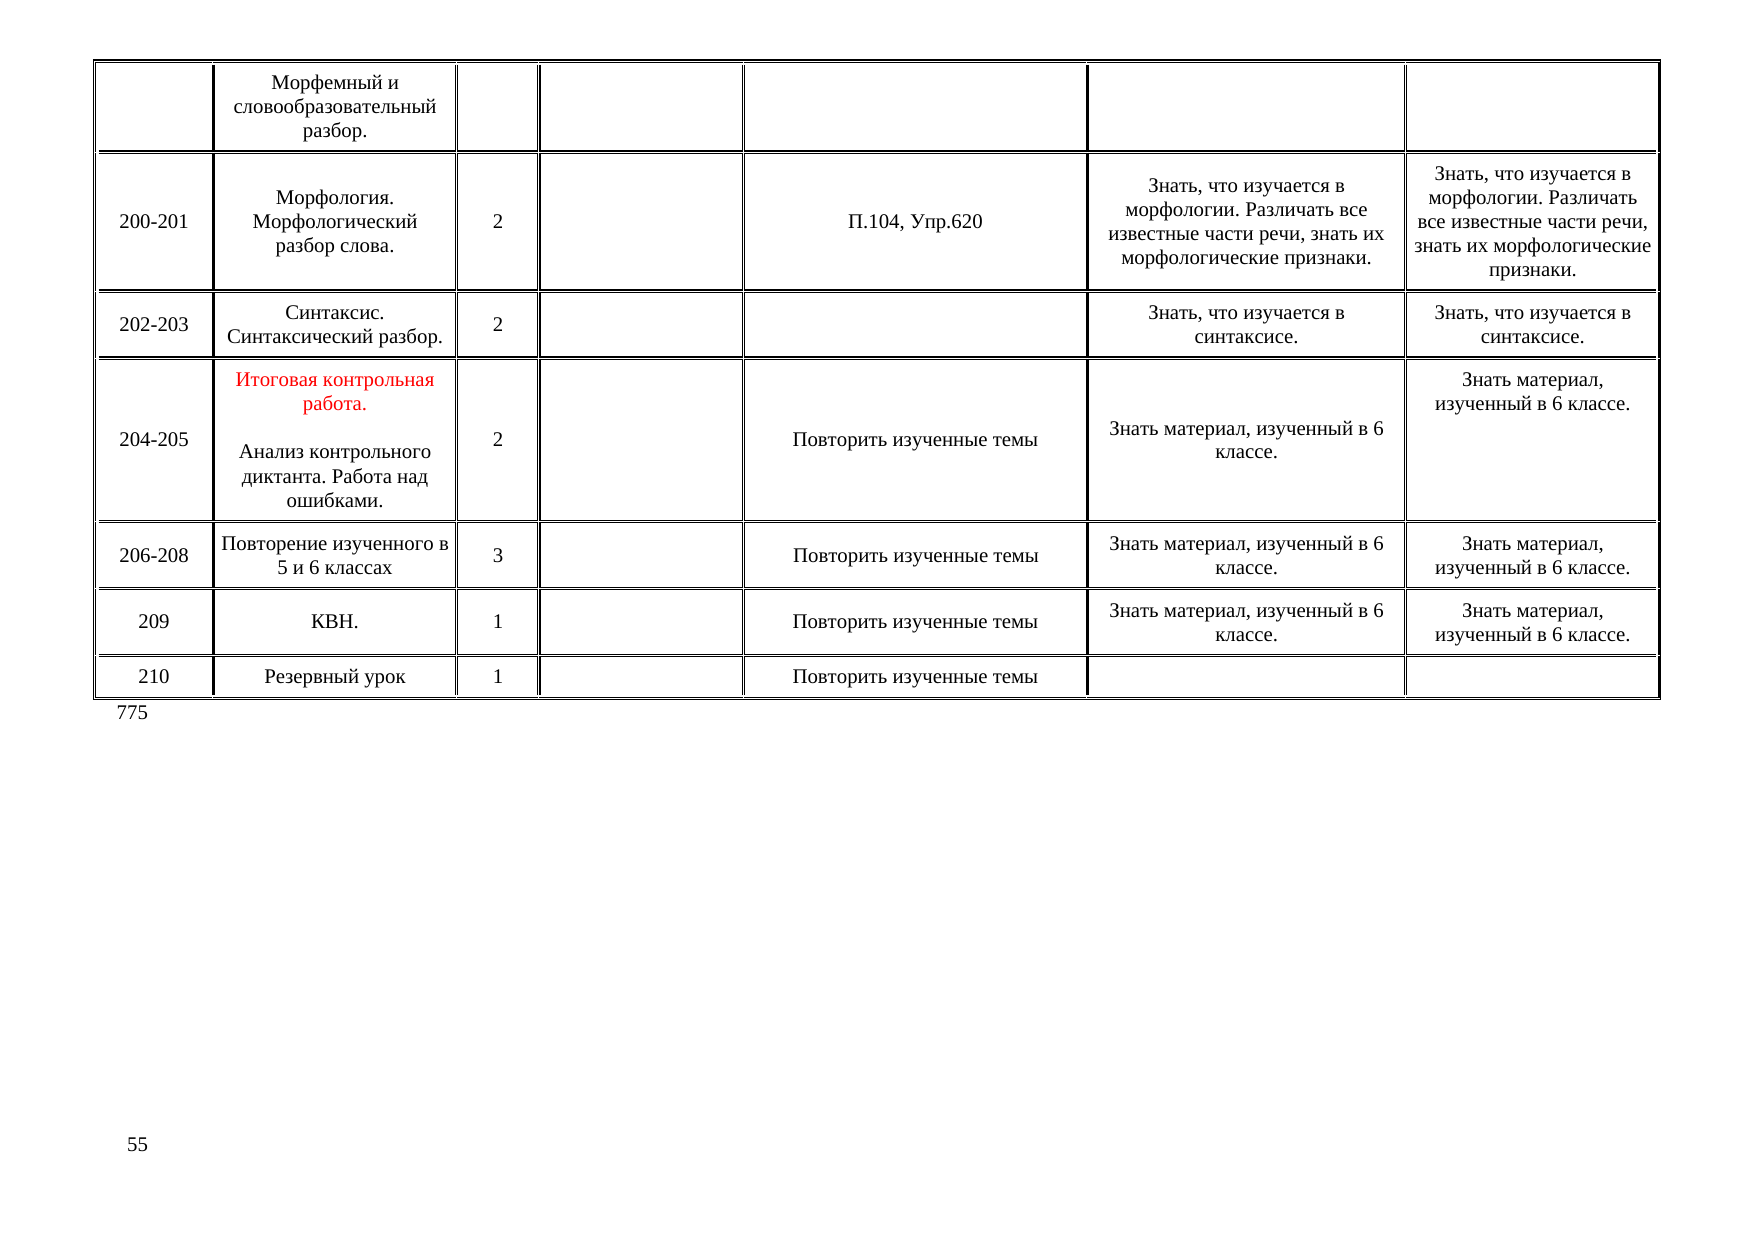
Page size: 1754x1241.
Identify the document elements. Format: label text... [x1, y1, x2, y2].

table_cell [745, 293, 1086, 356]
table_cell Синтаксис. Синтаксический разбор. [215, 293, 455, 356]
table_cell Знать, что изучается в морфологии. Различать все известные части речи, знать их морфологические признаки. [1089, 154, 1404, 289]
table_cell П.103, Упр.616, 618 [744, 61, 1087, 150]
table_cell Повторить изученные темы [745, 523, 1086, 586]
table_cell 1 [458, 590, 537, 653]
table_cell [541, 523, 742, 586]
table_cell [1087, 63, 1406, 150]
table_cell Знать, что изучается в синтаксисе. [1089, 293, 1404, 356]
table_cell 2 [458, 154, 537, 289]
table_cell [1406, 63, 1658, 150]
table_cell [213, 63, 457, 150]
table_cell 3 [458, 523, 537, 586]
table_cell П.104, Упр.620 [745, 154, 1086, 289]
table_cell [541, 590, 742, 653]
table_cell Повторить изученные темы [745, 590, 1086, 653]
table_cell 2 [458, 360, 537, 519]
table_cell [539, 63, 743, 150]
table_cell Знать, что изучается в синтаксисе. [1407, 289, 1659, 356]
table_cell Повторение изученного в 5 и 6 классах [215, 523, 455, 586]
table_cell 2 [458, 293, 537, 356]
table_cell [539, 657, 743, 696]
table_cell Знать материал, изученный в 6 классе. [1407, 520, 1659, 586]
table_cell [541, 360, 742, 519]
table_cell Резервный урок [213, 657, 457, 696]
table_cell Знать материал, изученный в 6 классе. [1407, 356, 1659, 519]
table_cell 204-205 [96, 356, 212, 519]
table_cell 1 [457, 654, 539, 696]
table_cell 202-203 [96, 289, 212, 356]
table_cell Итоговая контрольная работа. Анализ контрольного диктанта. Работа над ошибками. [215, 360, 455, 519]
table_cell Знать материал, изученный в 6 классе. [1407, 586, 1659, 653]
table_cell 209 [96, 586, 212, 653]
table_cell 2 [457, 61, 539, 150]
table_cell 198-199 [96, 61, 213, 150]
table_cell [541, 293, 742, 356]
table_cell 210 [96, 654, 213, 696]
table_cell Морфология. Морфологический разбор слова. [215, 154, 455, 289]
table_cell [1087, 657, 1406, 696]
table_cell Знать материал, изученный в 6 классе. [1089, 590, 1404, 653]
table_cell Повторить изученные темы [744, 657, 1087, 696]
table_cell [541, 154, 742, 289]
table_cell [1406, 654, 1659, 696]
table_cell Знать материал, изученный в 6 классе. [1089, 523, 1404, 586]
table_cell 200-201 [96, 150, 212, 289]
table_cell Повторить изученные темы [745, 360, 1086, 519]
table_cell Знать материал, изученный в 6 классе. [1089, 360, 1404, 519]
table_cell Знать, что изучается в морфологии. Различать все известные части речи, знать их морфологические признаки. [1407, 150, 1659, 289]
table_cell КВН. [215, 590, 455, 653]
table_cell 206-208 [96, 520, 212, 586]
